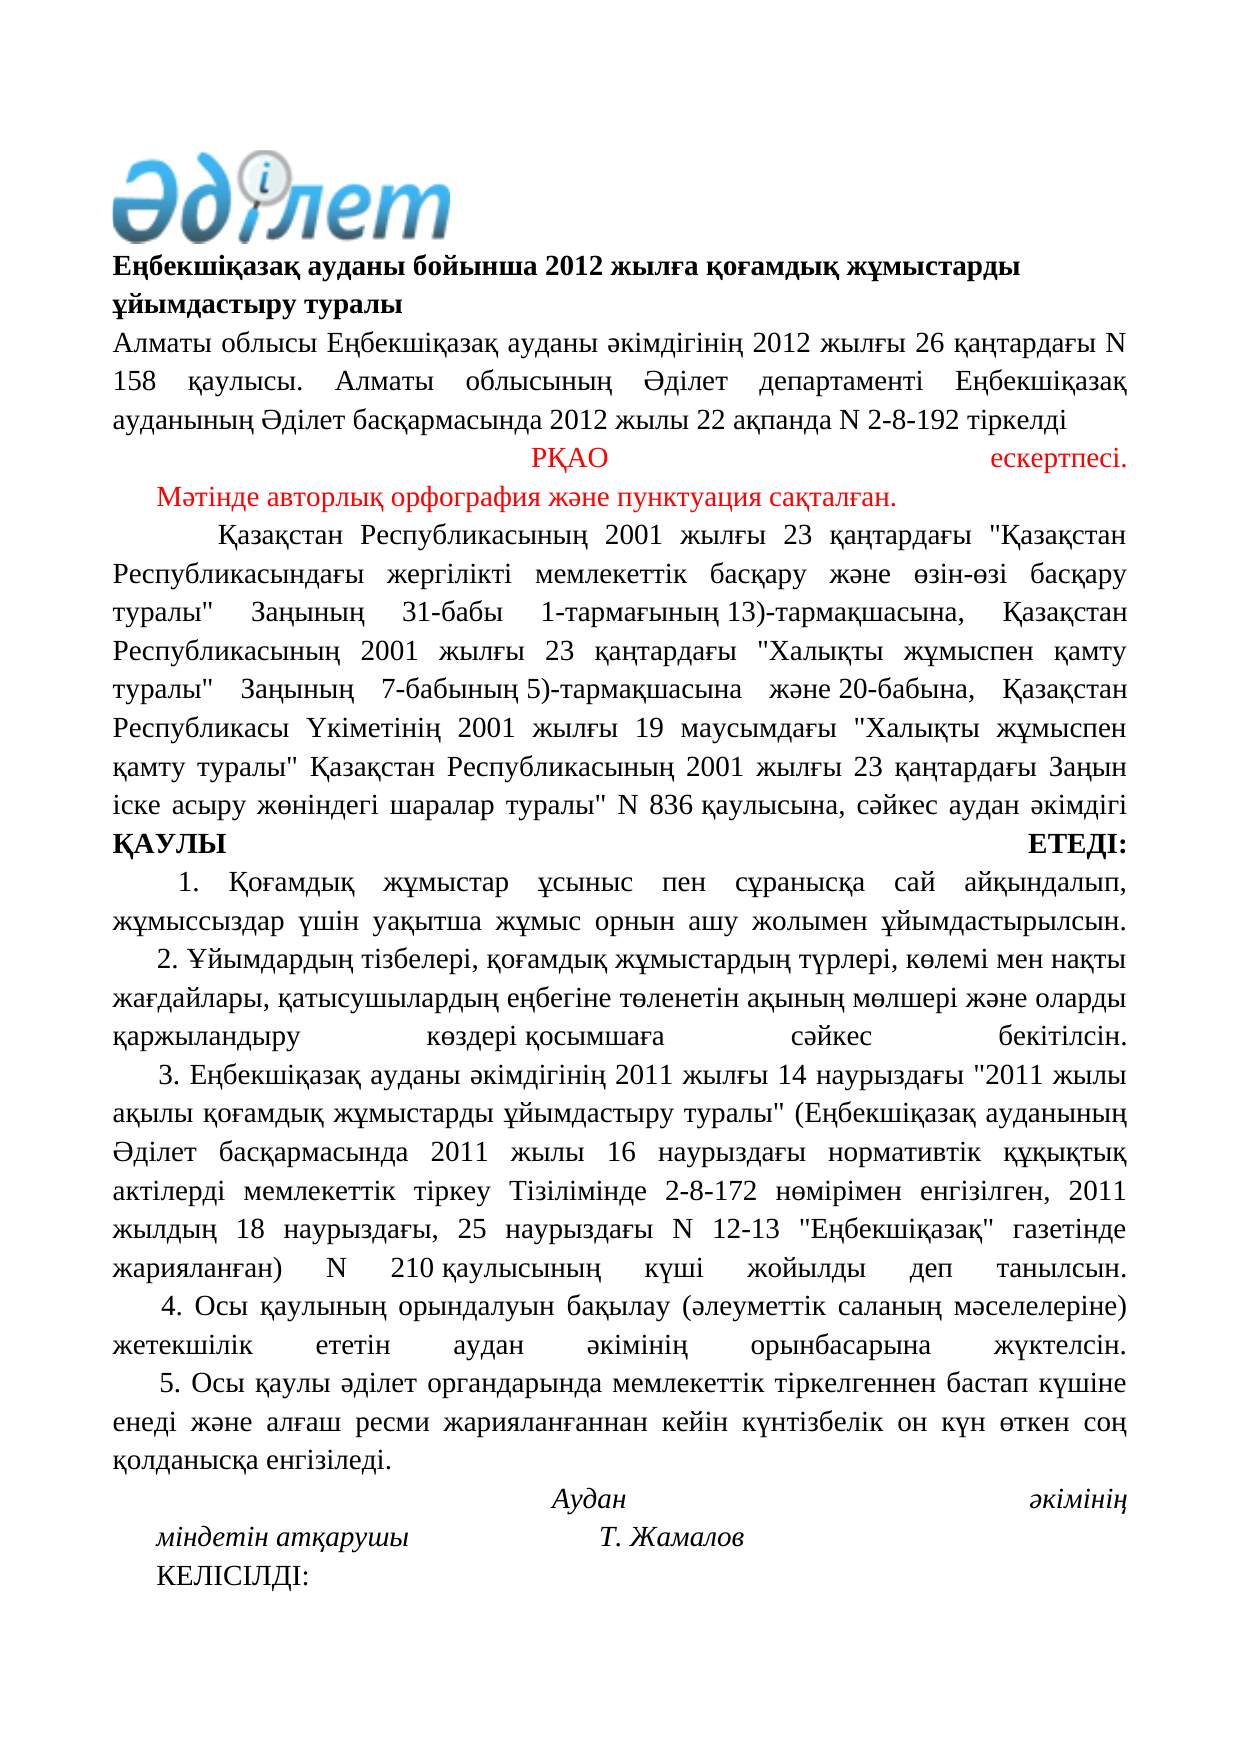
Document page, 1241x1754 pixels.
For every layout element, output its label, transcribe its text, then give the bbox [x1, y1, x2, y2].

text РҚАО ескертпесі. Мәтінде авторлық орфография және пунктуация сақталған. [112, 440, 1128, 512]
text Қазақстан Республикасының 2001 жылғы 23 қаңтардағы "Қазақстан Республикасындағы жергілікті мемлекеттік басқару және өзін-өзі басқару туралы" Заңының 31-бабы 1-тармағының 13)-тармақшасына, Қазақстан Республикасының 2001 жылғы 23 қаңтардағы "Халықты жұмыспен қамту туралы" Заңының 7-бабының 5)-тармақшасына және 20-бабына, Қазақстан Республикасы Үкіметінің 2001 жылғы 19 маусымдағы "Халықты жұмыспен қамту туралы" Қазақстан Республикасының 2001 жылғы 23 қаңтардағы Заңын іске асыру жөніндегі шаралар туралы" N 836 қаулысына, сәйкес аудан әкімдігі ҚАУЛЫ ЕТЕДІ: 1. Қоғамдық жұмыстар ұсыныс пен сұранысқа сай айқындалып, жұмыссыздар үшін уақытша жұмыс орнын ашу жолымен ұйымдастырылсын. 2. Ұйымдардың тізбелері, қоғамдық жұмыстардың түрлері, көлемі мен нақты жағдайлары, қатысушылардың еңбегіне төленетін ақының мөлшері және оларды қаржыландыру көздері қосымшаға сәйкес бекітілсін. 3. Еңбекшіқазақ ауданы әкімдігінің 2011 жылғы 14 наурыздағы "2011 жылы ақылы қоғамдық жұмыстарды ұйымдастыру туралы" (Еңбекшіқазақ ауданының Әділет басқармасында 2011 жылы 16 наурыздағы нормативтік құқықтық актілерді мемлекеттік тіркеу Тізілімінде 2-8-172 нөмірімен енгізілген, 2011 жылдың 18 наурыздағы, 25 наурыздағы N 12-13 "Еңбекшіқазақ" газетінде жарияланған) N 210 қаулысының күші жойылды деп танылсын. 4. Осы қаулының орындалуын бақылау (әлеуметтік саланың мәселелеріне) жетекшілік ететін аудан әкімінің орынбасарына жүктелсін. 5. Осы қаулы әділет органдарында мемлекеттік тіркелгеннен бастап күшіне енеді және алғаш ресми жарияланғаннан кейін күнтізбелік он күн өткен соң қолданысқа енгізіледі. [112, 517, 1128, 1476]
text Аудан әкімінің міндетін атқарушы Т. Жамалов [112, 1481, 1128, 1553]
picture [112, 150, 451, 244]
text Еңбекшіқазақ ауданы бойынша 2012 жылға қоғамдық жұмыстарды ұйымдастыру туралы [112, 248, 1128, 320]
text Алматы облысы Еңбекшіқазақ ауданы әкімдігінің 2012 жылғы 26 қаңтардағы N 158 қаулысы. Алматы облысының Әділет департаменті Еңбекшіқазақ ауданының Әділет басқармасында 2012 жылы 22 ақпанда N 2-8-192 тіркелді [112, 325, 1128, 435]
text КЕЛІСІЛДІ: [112, 1558, 1128, 1592]
